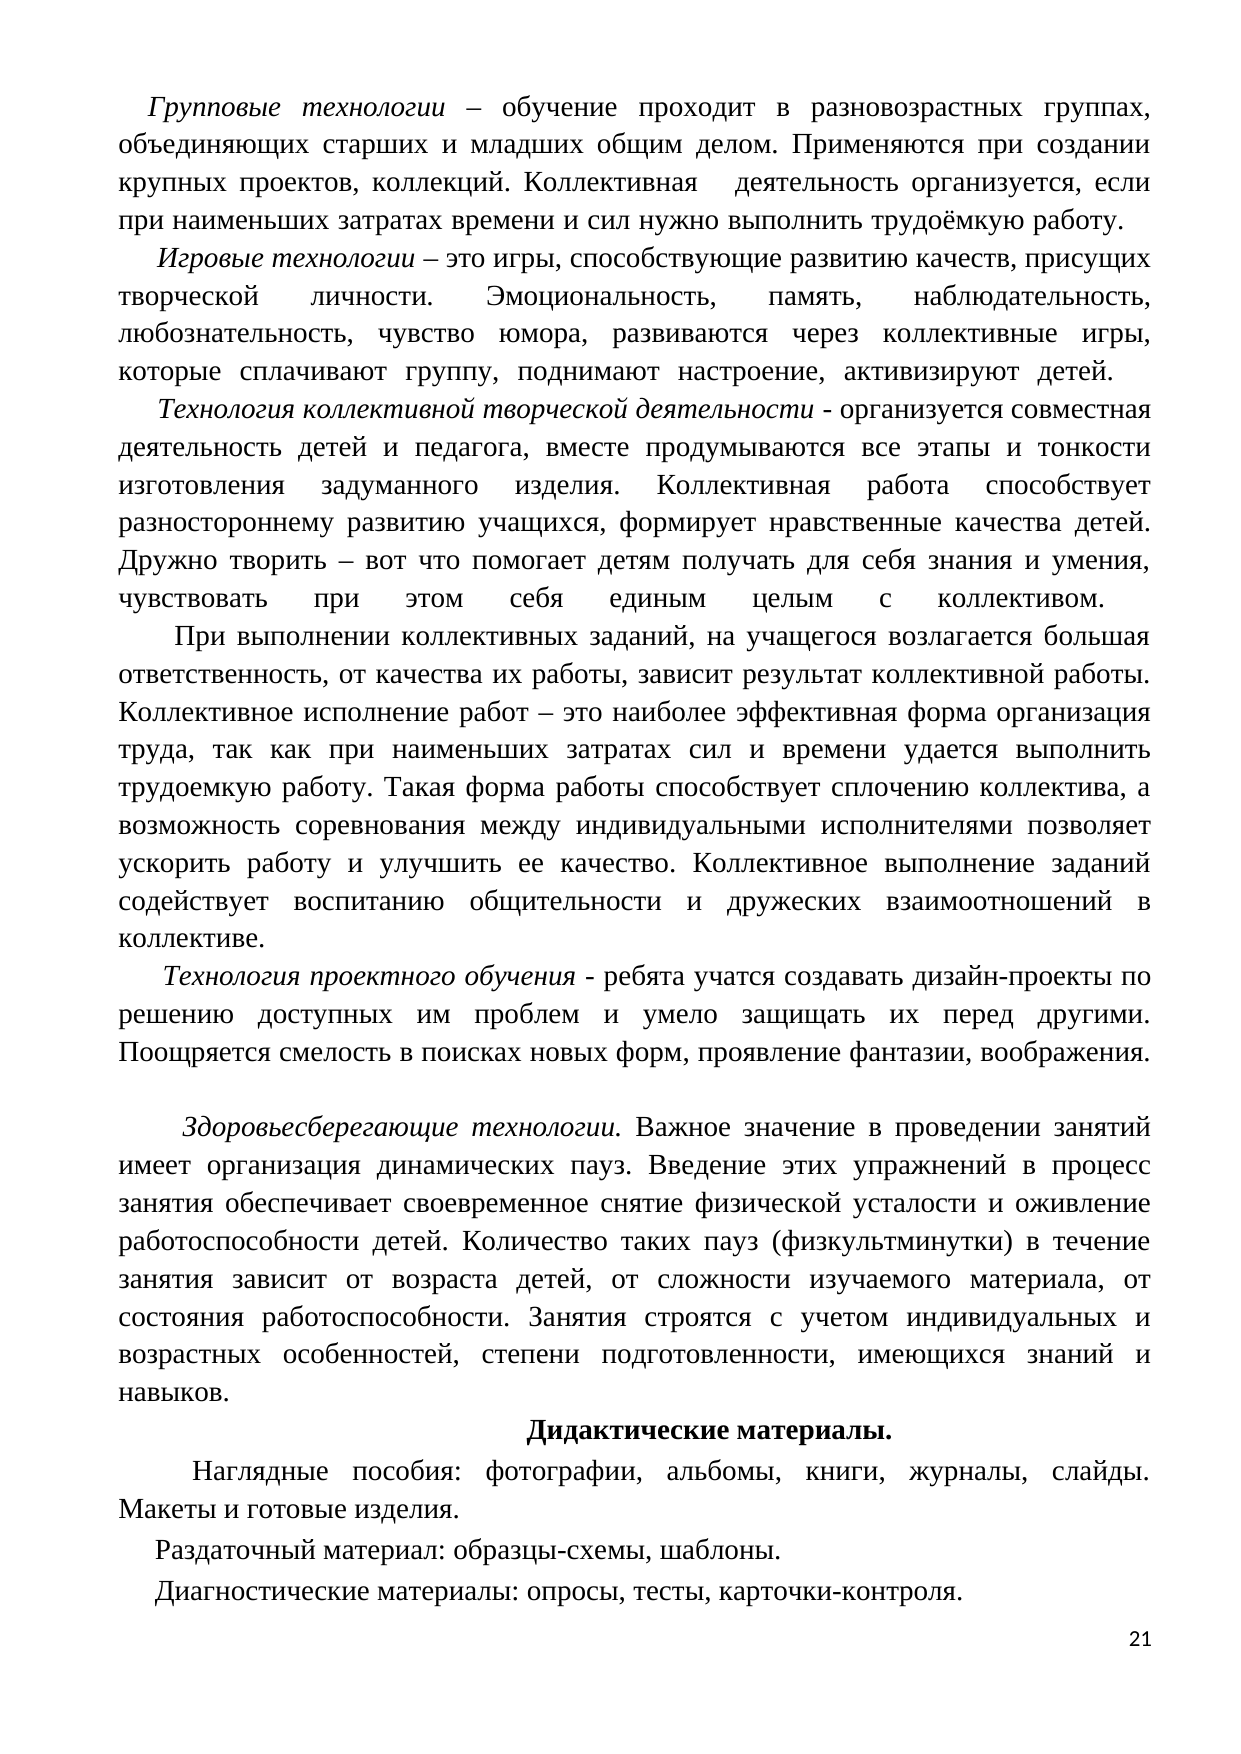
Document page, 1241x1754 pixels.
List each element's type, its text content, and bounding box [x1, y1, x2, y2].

text Диагностические материалы: опросы, тесты, карточки-контроля. [118, 1573, 1151, 1606]
text Наглядные пособия: фотографии, альбомы, книги, журналы, слайды. Макеты и готовые изделия. [118, 1453, 1151, 1524]
text Раздаточный материал: образцы-схемы, шаблоны. [118, 1532, 1151, 1565]
text Групповые технологии – обучение проходит в разновозрастных группах, объединяющих старших и младших общим делом. Применяются при создании крупных проектов, коллекций. Коллективная деятельность организуется, если при наименьших затратах времени и сил нужно выполнить трудоёмкую работу. Игровые технологии – это игры, способствующие развитию качеств, присущих творческой личности. Эмоциональность, память, наблюдательность, любознательность, чувство юмора, развиваются через коллективные игры, которые сплачивают группу, поднимают настроение, активизируют детей. Технология коллективной творческой деятельности - организуется совместная деятельность детей и педагога, вместе продумываются все этапы и тонкости изготовления задуманного изделия. Коллективная работа способствует разностороннему развитию учащихся, формирует нравственные качества детей. Дружно творить – вот что помогает детям получать для себя знания и умения, чувствовать при этом себя единым целым с коллективом. При выполнении коллективных заданий, на учащегося возлагается большая ответственность, от качества их работы, зависит результат коллективной работы. Коллективное исполнение работ – это наиболее эффективная форма организация труда, так как при наименьших затратах сил и времени удается выполнить трудоемкую работу. Такая форма работы способствует сплочению коллектива, а возможность соревнования между индивидуальными исполнителями позволяет ускорить работу и улучшить ее качество. Коллективное выполнение заданий содействует воспитанию общительности и дружеских взаимоотношений в коллективе. Технология проектного обучения - ребята учатся создавать дизайн-проекты по решению доступных им проблем и умело защищать их перед другими. Поощряется смелость в поисках новых форм, проявление фантазии, воображения. Здоровьесберегающие технологии. Важное значение в проведении занятий имеет организация динамических пауз. Введение этих упражнений в процесс занятия обеспечивает своевременное снятие физической усталости и оживление работоспособности детей. Количество таких пауз (физкультминутки) в течение занятия зависит от возраста детей, от сложности изучаемого материала, от состояния работоспособности. Занятия строятся с учетом индивидуальных и возрастных особенностей, степени подготовленности, имеющихся знаний и навыков. Дидактические материалы. [118, 89, 1152, 1446]
